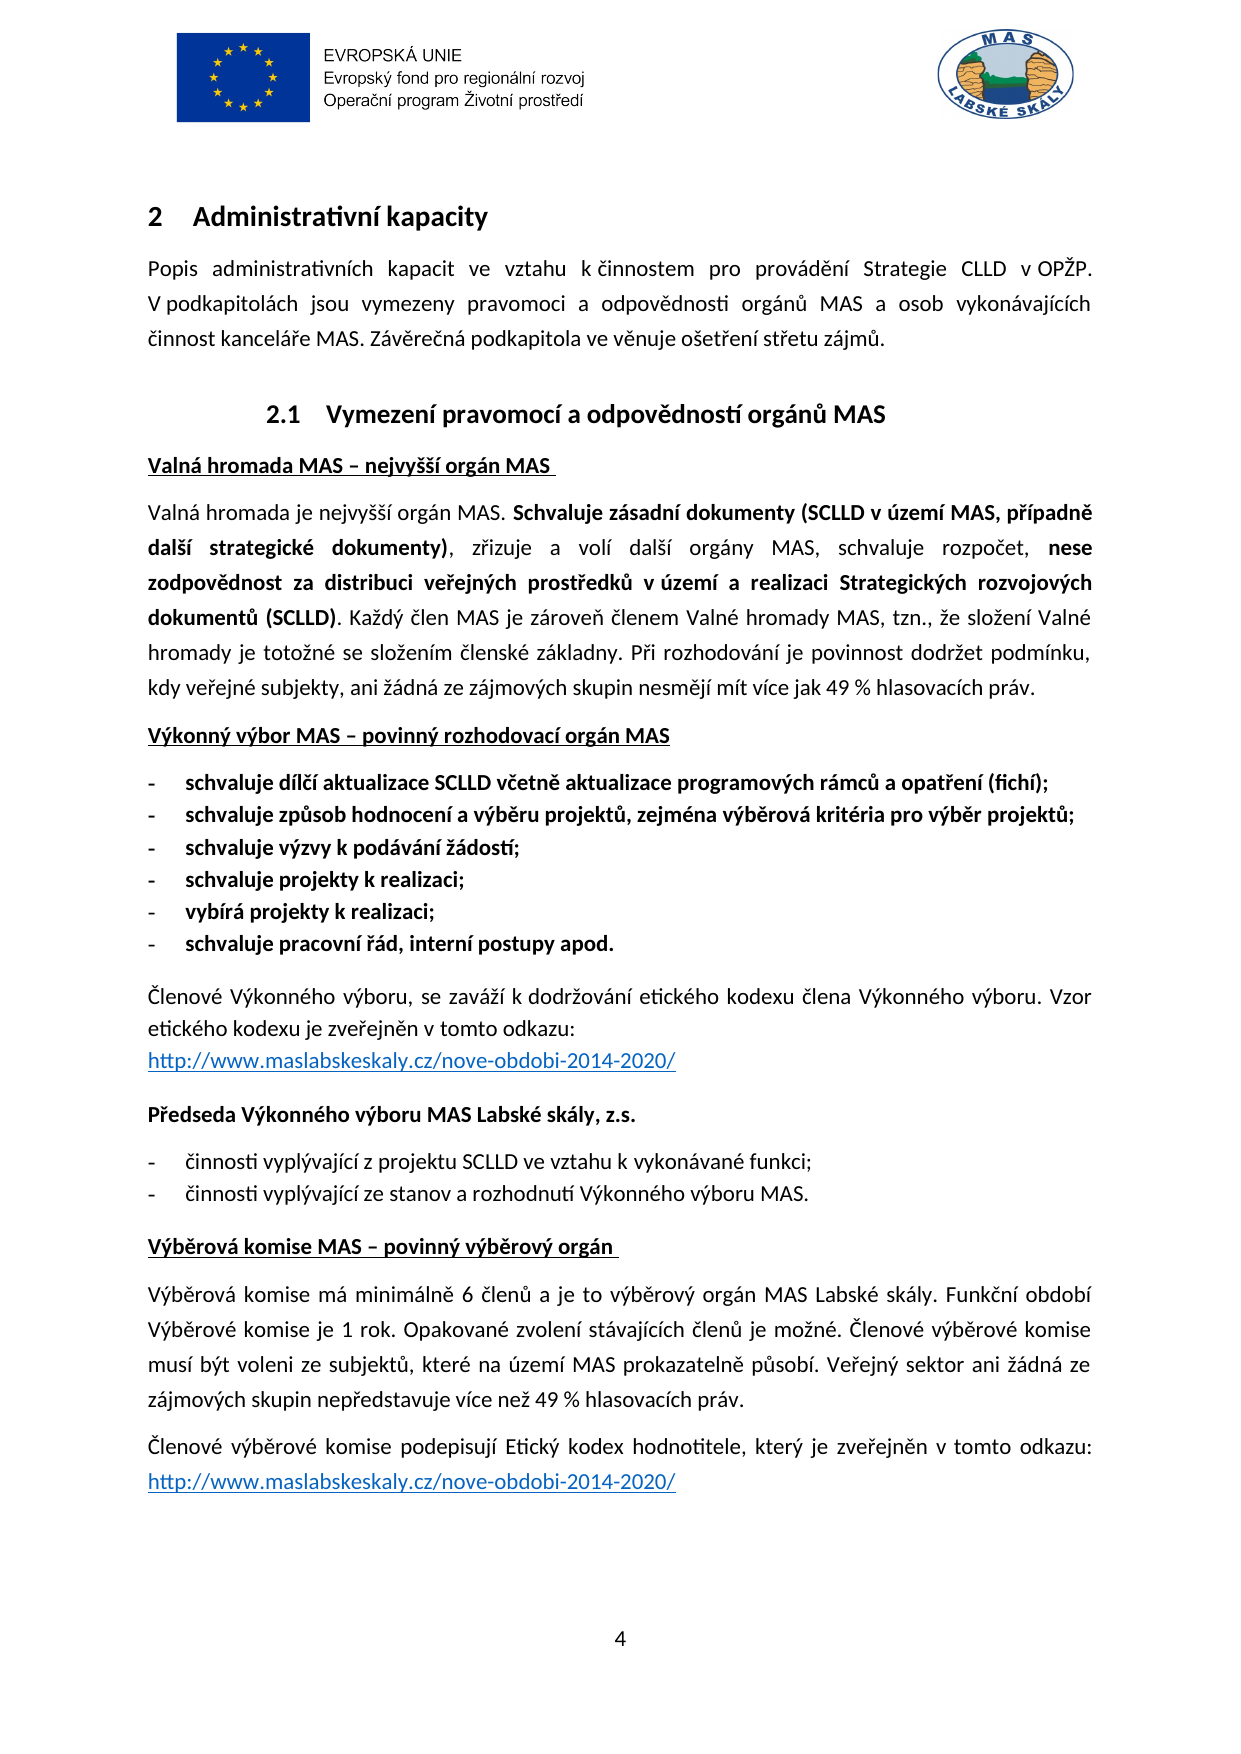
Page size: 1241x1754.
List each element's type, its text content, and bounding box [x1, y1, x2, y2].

list schvaluje výzvy k podávání žádostí; [148, 833, 1093, 861]
text Výběrová komise MAS – povinný výběrový orgán [148, 1232, 1093, 1260]
list činnosti vyplývající ze stanov a rozhodnutí Výkonného výboru MAS. [148, 1179, 1093, 1207]
text Popis administrativních kapacit ve vztahu k činnostem pro provádění Strategie CLLD v OPŽP. V podkapitolách jsou vymezeny pravomoci a odpovědnosti orgánů MAS a osob vykonávajících činnost kanceláře MAS. Závěrečná podkapitola ve věnuje ošetření střetu zájmů. [148, 254, 1093, 353]
text Výkonný výbor MAS – povinný rozhodovací orgán MAS [148, 721, 1093, 749]
picture [937, 29, 1074, 119]
list činnosti vyplývající z projektu SCLLD ve vztahu k vykonávané funkci; [148, 1147, 1093, 1175]
text Valná hromada MAS – nejvyšší orgán MAS [148, 451, 1093, 479]
list schvaluje dílčí aktualizace SCLLD včetně aktualizace programových rámců a opatření (fichí); [148, 768, 1093, 796]
subtitle Administrativní kapacity [148, 198, 1093, 233]
picture [147, 3, 621, 152]
text Předseda Výkonného výboru MAS Labské skály, z.s. [148, 1100, 1093, 1128]
text Členové Výkonného výboru, se zaváží k dodržování etického kodexu člena Výkonného výboru. Vzor etického kodexu je zveřejněn v tomto odkazu: [148, 982, 1093, 1042]
text http://www.maslabskeskaly.cz/nove-obdobi-2014-2020/ [148, 1047, 1093, 1075]
list schvaluje projekty k realizaci; [148, 865, 1093, 893]
text Výběrová komise má minimálně 6 členů a je to výběrový orgán MAS Labské skály. Funkční období Výběrové komise je 1 rok. Opakované zvolení stávajících členů je možné. Členové výběrové komise musí být voleni ze subjektů, které na území MAS prokazatelně působí. Veřejný sektor ani žádná ze zájmových skupin nepředstavuje více než 49 % hlasovacích práv. [148, 1280, 1093, 1413]
list vybírá projekty k realizaci; [148, 897, 1093, 925]
list schvaluje pracovní řád, interní postupy apod. [148, 929, 1093, 957]
text Členové výběrové komise podepisují Etický kodex hodnotitele, který je zveřejněn v tomto odkazu: http://www.maslabskeskaly.cz/nove-obdobi-2014-2020/ [148, 1432, 1093, 1495]
list schvaluje způsob hodnocení a výběru projektů, zejména výběrová kritéria pro výběr projektů; [148, 801, 1093, 828]
subtitle Vymezení pravomocí a odpovědností orgánů MAS [266, 397, 1093, 430]
text Valná hromada je nejvyšší orgán MAS. Schvaluje zásadní dokumenty (SCLLD v území MAS, případně další strategické dokumenty), zřizuje a volí další orgány MAS, schvaluje rozpočet, nese zodpovědnost za distribuci veřejných prostředků v území a realizaci Strategických rozvojových dokumentů (SCLLD). Každý člen MAS je zároveň členem Valné hromady MAS, tzn., že složení Valné hromady je totožné se složením členské základny. Při rozhodování je povinnost dodržet podmínku, kdy veřejné subjekty, ani žádná ze zájmových skupin nesmějí mít více jak 49 % hlasovacích práv. [148, 498, 1093, 701]
